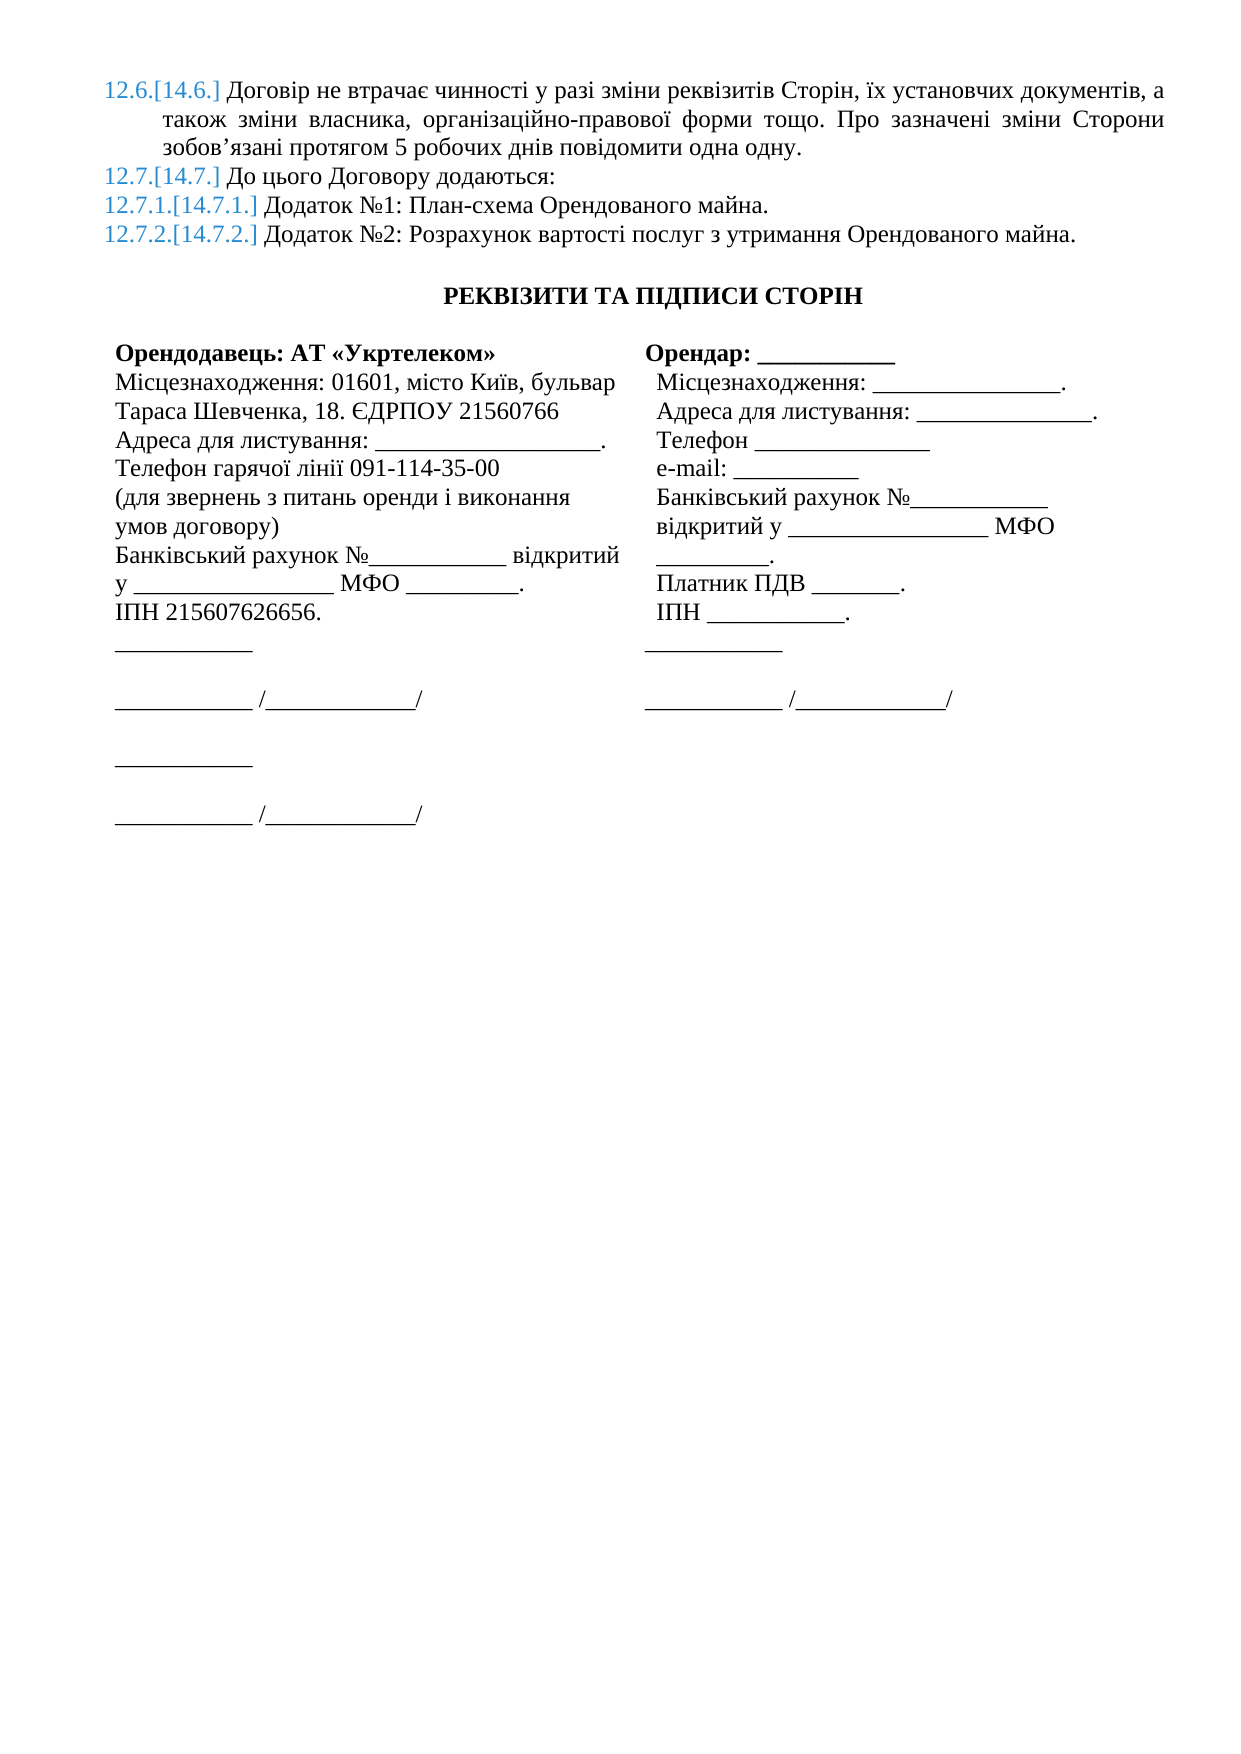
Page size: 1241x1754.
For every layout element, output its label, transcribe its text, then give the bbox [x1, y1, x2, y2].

list Договір не втрачає чинності у разі зміни реквізитів Сторін, їх установчих документів, а також зміни власника, організаційно-правової форми тощо. Про зазначені зміни Сторони зобов’язані протягом 5 робочих днів повідомити одна одну. [103, 75, 1165, 161]
table_header Орендар: ___________ [634, 339, 1164, 367]
list Додаток №2: Розрахунок вартості послуг з утримання Орендованого майна. [103, 219, 1165, 247]
list До цього Договору додаються: [103, 161, 1165, 190]
list Додаток №1: План-схема Орендованого майна. [103, 190, 1165, 219]
table_header Орендодавець: АТ «Укртелеком» [104, 339, 634, 367]
table_cell ___________ ___________ /____________/ [634, 626, 1164, 885]
table_cell Місцезнаходження: 01601, місто Київ, бульвар Тараса Шевченка, 18. ЄДРПОУ 21560766 Адреса для листування: __________________. Телефон гарячої лінії 091-114-35-00 (для звернень з питань оренди і виконання умов договору) Банківський рахунок №___________ відкритий у ________________ МФО _________. ІПН 215607626656. [104, 367, 634, 626]
table_cell [634, 367, 1164, 626]
text РЕКВІЗИТИ ТА ПІДПИСИ СТОРІН [141, 281, 1165, 310]
table_cell ___________ ___________ /____________/ ___________ ___________ /____________/ [104, 626, 634, 885]
